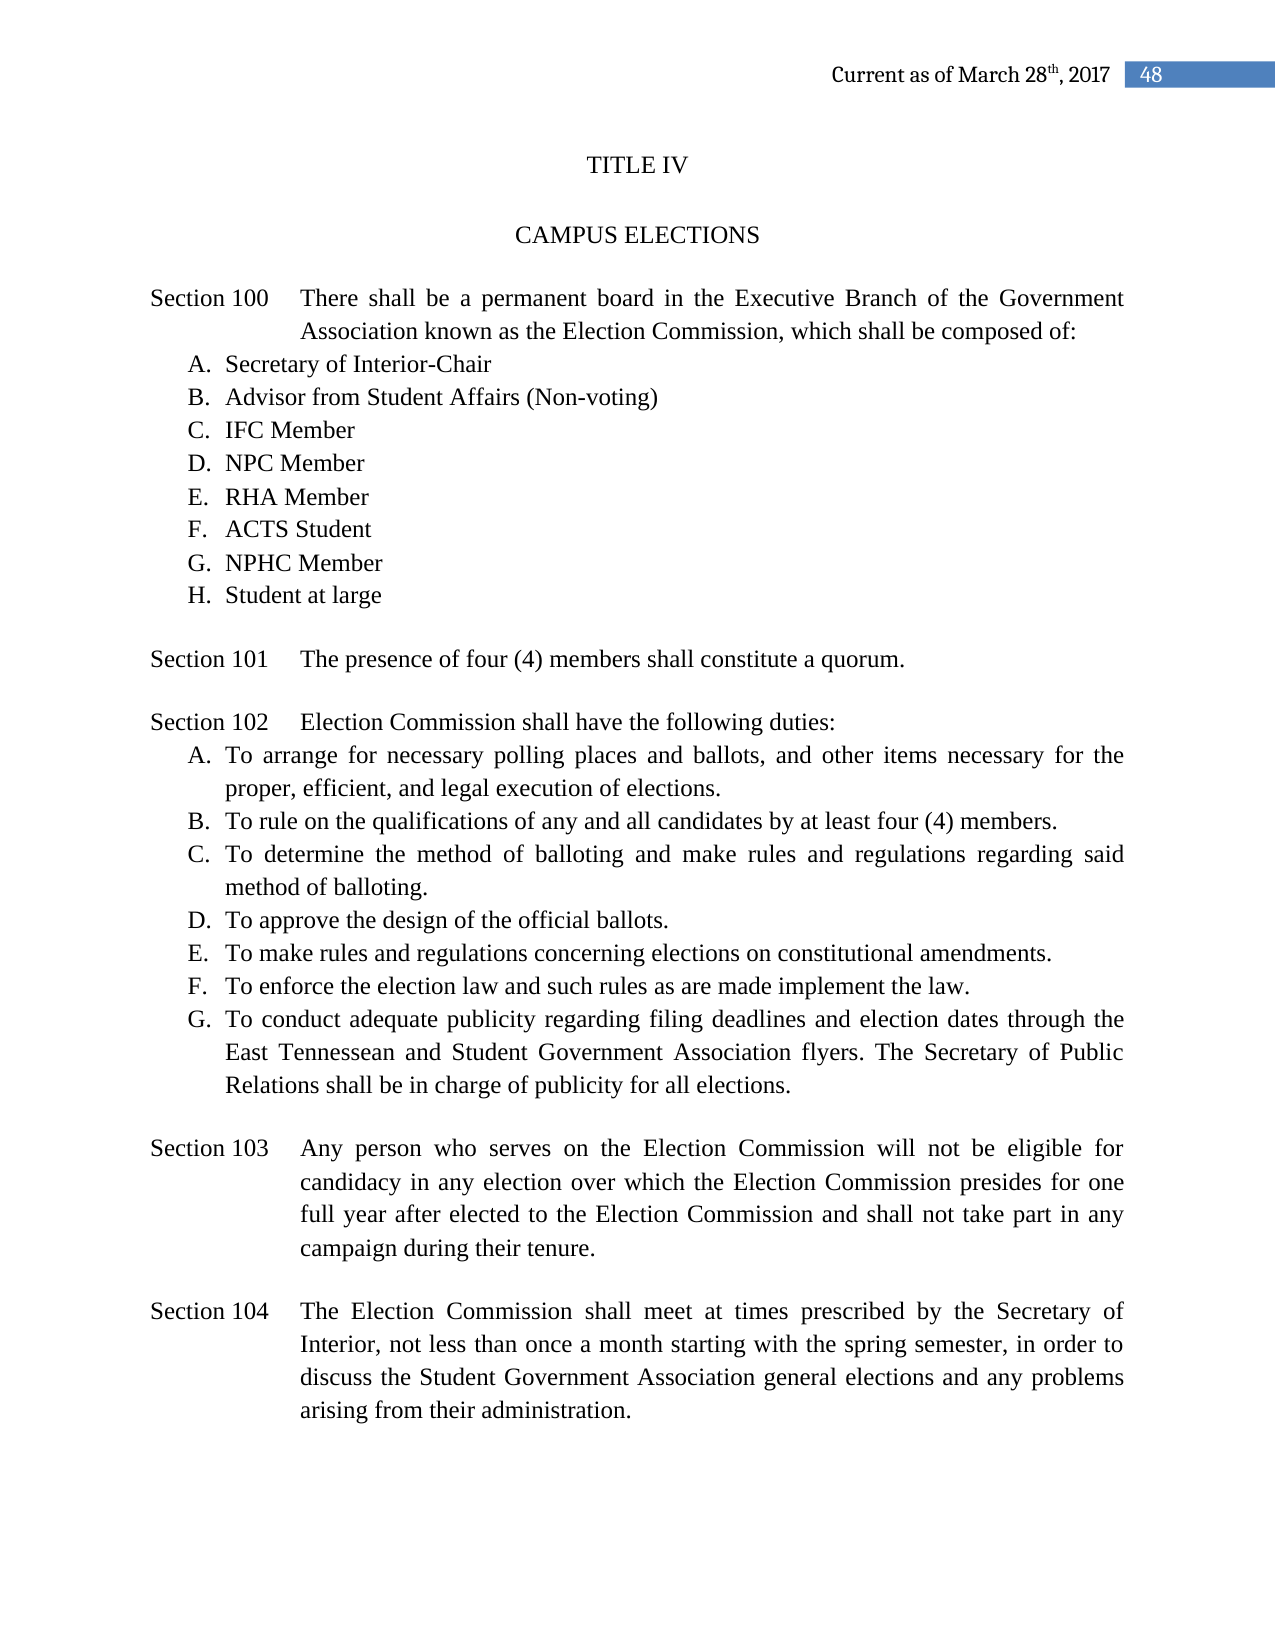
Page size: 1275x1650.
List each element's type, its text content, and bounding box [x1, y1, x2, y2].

text Section 101 The presence of four (4) members shall constitute a quorum. [150, 644, 1125, 673]
text TITLE IV [150, 150, 1125, 179]
list NPHC Member [187, 548, 1125, 576]
list RHA Member [187, 482, 1125, 510]
list Secretary of Interior-Chair [187, 349, 1125, 378]
text Section 102 Election Commission shall have the following duties: [150, 707, 1125, 736]
text Section 103 Any person who serves on the Election Commission will not be eligible for candidacy in any election over which the Election Commission presides for one full year after elected to the Election Commission and shall not take part in any campaign during their tenure. [150, 1133, 1125, 1261]
list Student at large [187, 581, 1125, 609]
list To rule on the qualifications of any and all candidates by at least four (4) members. [187, 806, 1125, 835]
list ACTS Student [187, 514, 1125, 543]
text Section 104 The Election Commission shall meet at times prescribed by the Secretary of Interior, not less than once a month starting with the spring semester, in order to discuss the Student Government Association general elections and any problems arising from their administration. [150, 1296, 1125, 1424]
list To approve the design of the official ballots. [187, 905, 1125, 934]
text CAMPUS ELECTIONS [150, 220, 1125, 249]
list NPC Member [187, 448, 1125, 477]
list To arrange for necessary polling places and ballots, and other items necessary for the proper, efficient, and legal execution of elections. [187, 740, 1125, 802]
list To determine the method of balloting and make rules and regulations regarding said method of balloting. [187, 839, 1125, 901]
list To enforce the election law and such rules as are made implement the law. [187, 971, 1125, 1000]
text Section 100 There shall be a permanent board in the Executive Branch of the Government Association known as the Election Commission, which shall be composed of: [150, 283, 1125, 345]
list To make rules and regulations concerning elections on constitutional amendments. [187, 938, 1125, 967]
list Advisor from Student Affairs (Non-voting) [187, 382, 1125, 411]
list IFC Member [187, 416, 1125, 444]
list To conduct adequate publicity regarding filing deadlines and election dates through the East Tennessean and Student Government Association flyers. The Secretary of Public Relations shall be in charge of publicity for all elections. [187, 1004, 1125, 1099]
